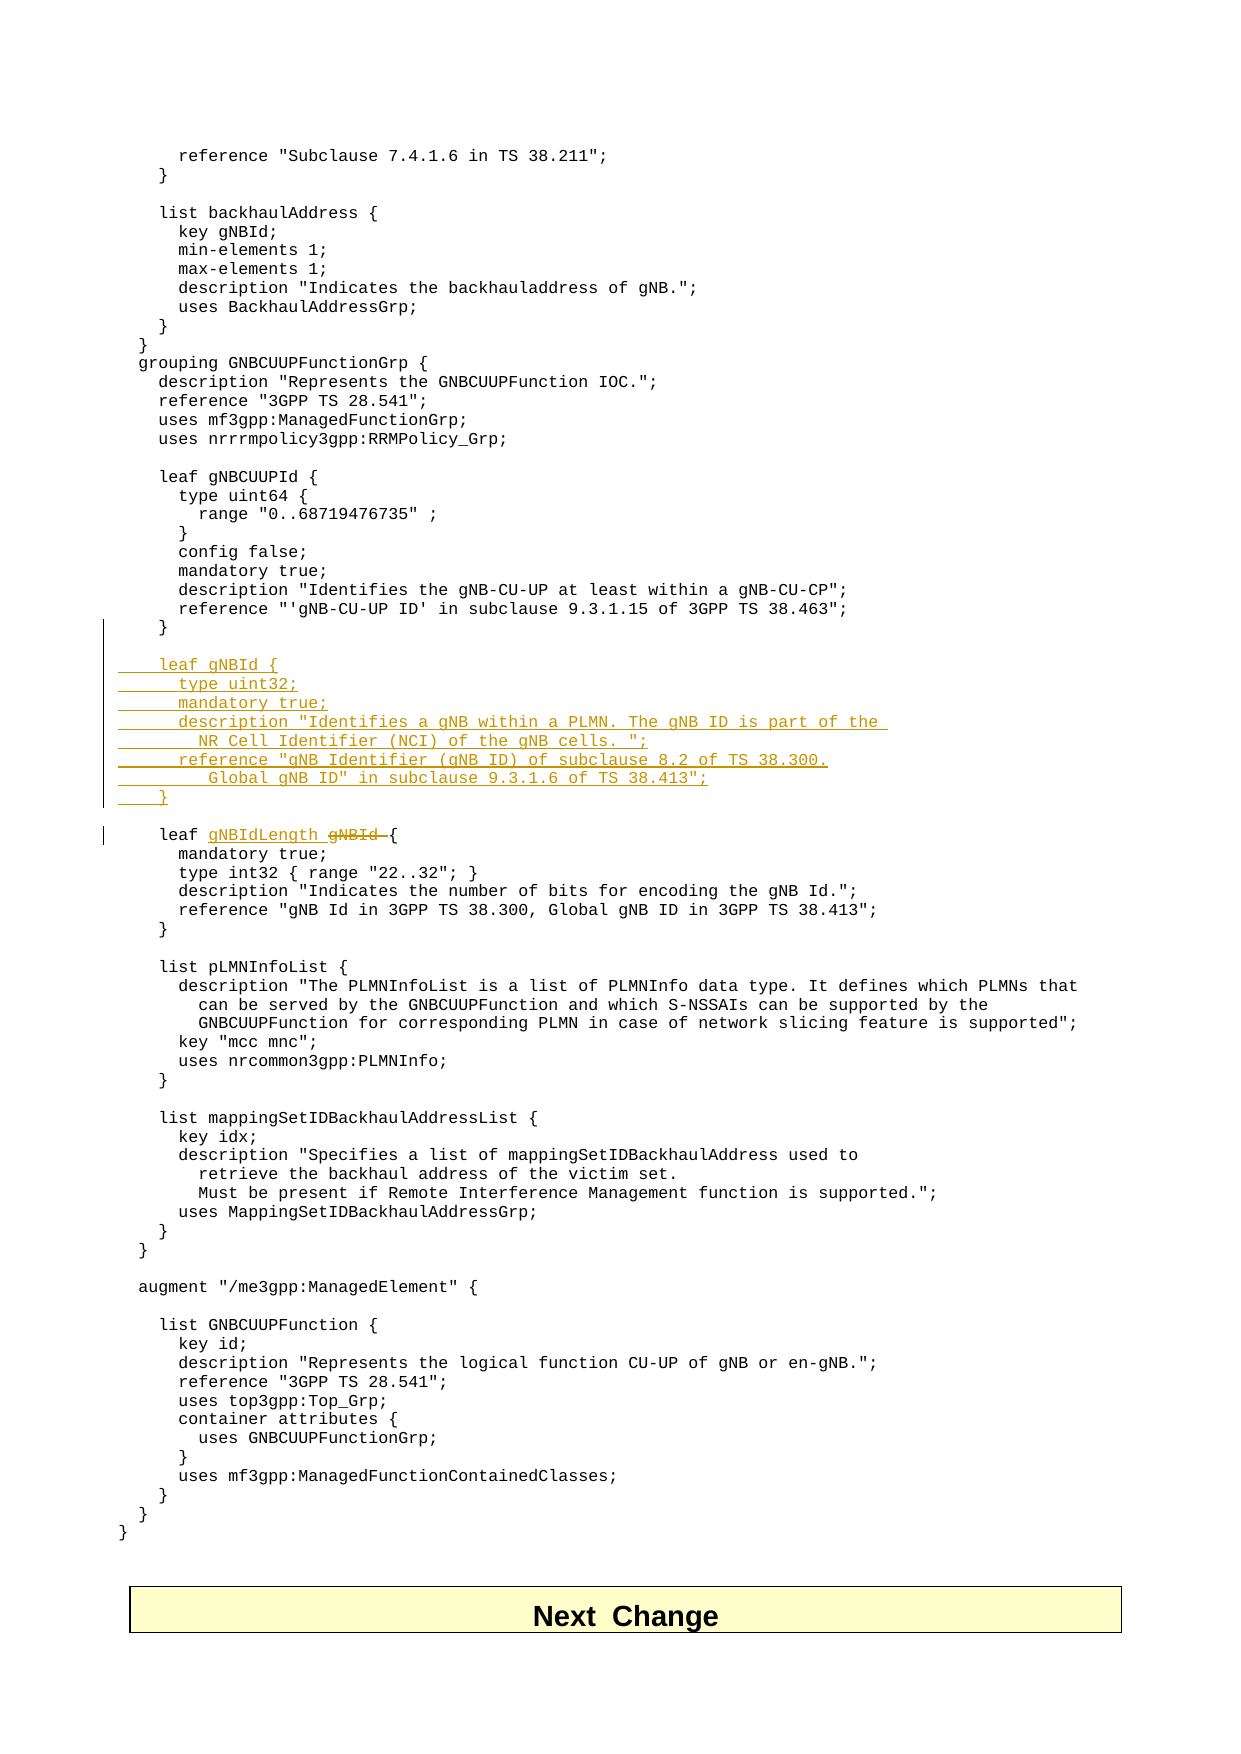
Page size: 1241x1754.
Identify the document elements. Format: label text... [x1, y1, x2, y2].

text description "Indicates the number of bits for encoding the gNB Id."; [118, 883, 1122, 902]
text description "Represents the logical function CU-UP of gNB or en-gNB."; [118, 1354, 1122, 1373]
text max-elements 1; [118, 261, 1122, 280]
text reference "gNB Id in 3GPP TS 38.300, Global gNB ID in 3GPP TS 38.413"; [118, 902, 1122, 921]
text mandatory true; [118, 562, 1122, 581]
text mandatory true; [118, 845, 1122, 864]
text } [118, 317, 1122, 336]
text } [118, 336, 1122, 355]
text list backhaulAddress { [118, 204, 1122, 223]
text } [118, 1241, 1122, 1260]
text config false; [118, 544, 1122, 562]
text uses mf3gpp:ManagedFunctionContainedClasses; [118, 1467, 1122, 1486]
text description "Represents the GNBCUUPFunction IOC."; [118, 374, 1122, 393]
text uses nrcommon3gpp:PLMNInfo; [118, 1053, 1122, 1072]
text list GNBCUUPFunction { [118, 1317, 1122, 1336]
text GNBCUUPFunction for corresponding PLMN in case of network slicing feature is supported"; [118, 1015, 1122, 1034]
table_header Next Change [131, 1587, 1121, 1632]
text type int32 { range "22..32"; } [118, 864, 1122, 883]
text uses mf3gpp:ManagedFunctionGrp; [118, 412, 1122, 431]
text augment "/me3gpp:ManagedElement" { [118, 1279, 1122, 1298]
text key gNBId; [118, 223, 1122, 242]
text container attributes { [118, 1411, 1122, 1430]
text min-elements 1; [118, 242, 1122, 261]
text } [118, 167, 1122, 185]
text uses MappingSetIDBackhaulAddressGrp; [118, 1203, 1122, 1222]
text } [118, 1524, 1122, 1543]
text description "Specifies a list of mappingSetIDBackhaulAddress used to [118, 1147, 1122, 1166]
text retrieve the backhaul address of the victim set. [118, 1166, 1122, 1185]
text uses BackhaulAddressGrp; [118, 298, 1122, 317]
text reference "Subclause 7.4.1.6 in TS 38.211"; [118, 148, 1122, 167]
text } [118, 921, 1122, 939]
text reference "'gNB-CU-UP ID' in subclause 9.3.1.15 of 3GPP TS 38.463"; [118, 600, 1122, 619]
text } [118, 1486, 1122, 1505]
text list pLMNInfoList { [118, 958, 1122, 977]
text leaf { [118, 826, 1122, 845]
text list mappingSetIDBackhaulAddressList { [118, 1109, 1122, 1128]
text description "Identifies the gNB-CU-UP at least within a gNB-CU-CP"; [118, 581, 1122, 600]
text } [118, 1505, 1122, 1524]
text key "mcc mnc"; [118, 1034, 1122, 1053]
text } [118, 1072, 1122, 1090]
text Must be present if Remote Interference Management function is supported."; [118, 1185, 1122, 1203]
text description "The PLMNInfoList is a list of PLMNInfo data type. It defines which PLMNs that [118, 977, 1122, 996]
text uses nrrrmpolicy3gpp:RRMPolicy_Grp; [118, 431, 1122, 449]
text range "0..68719476735" ; [118, 506, 1122, 525]
text } [118, 525, 1122, 544]
text uses top3gpp:Top_Grp; [118, 1392, 1122, 1411]
text reference "3GPP TS 28.541"; [118, 393, 1122, 412]
text description "Indicates the backhauladdress of gNB."; [118, 280, 1122, 298]
text } [118, 619, 1122, 638]
text grouping GNBCUUPFunctionGrp { [118, 355, 1122, 374]
text reference "3GPP TS 28.541"; [118, 1373, 1122, 1392]
text } [118, 1449, 1122, 1467]
text leaf gNBCUUPId { [118, 468, 1122, 487]
text key id; [118, 1336, 1122, 1354]
text key idx; [118, 1128, 1122, 1147]
text uses GNBCUUPFunctionGrp; [118, 1430, 1122, 1449]
text type uint64 { [118, 487, 1122, 506]
text } [118, 1222, 1122, 1241]
text can be served by the GNBCUUPFunction and which S-NSSAIs can be supported by the [118, 996, 1122, 1015]
